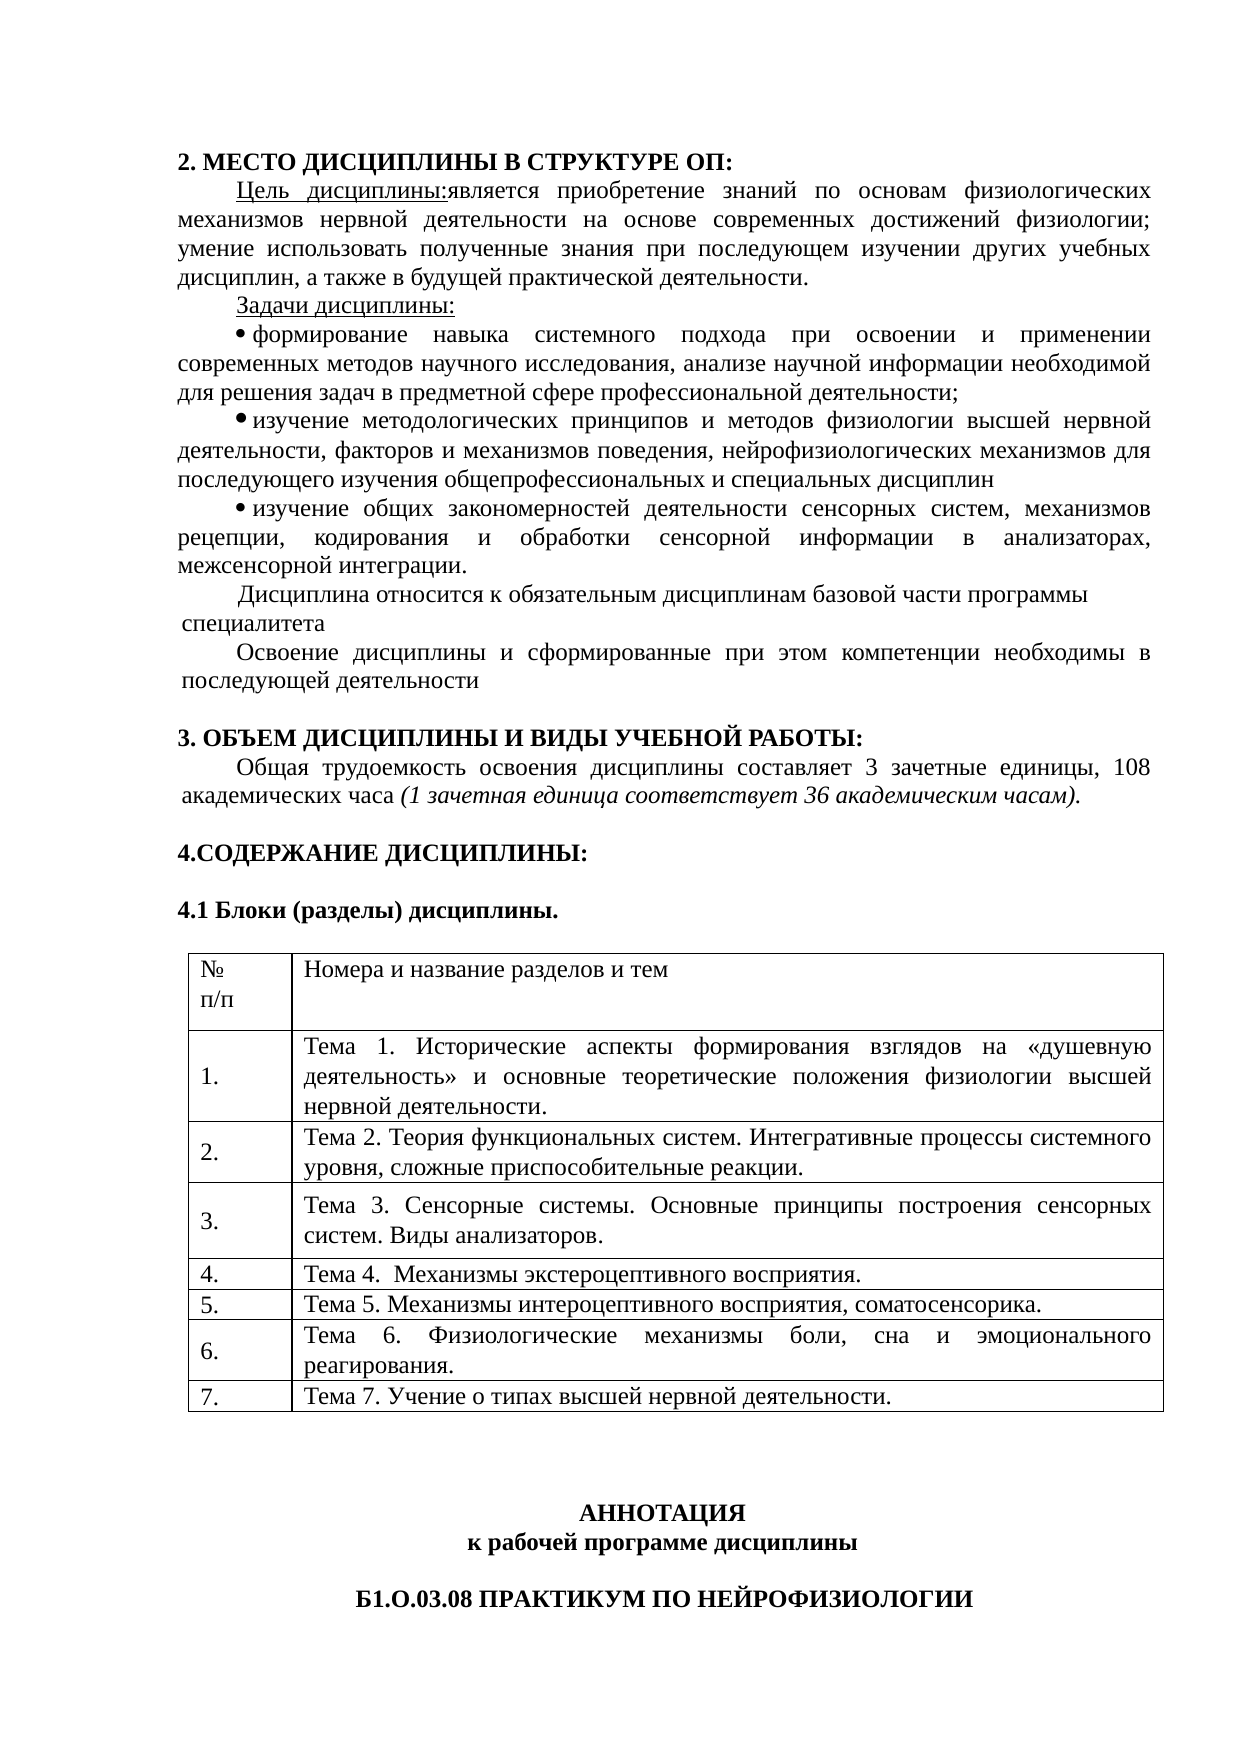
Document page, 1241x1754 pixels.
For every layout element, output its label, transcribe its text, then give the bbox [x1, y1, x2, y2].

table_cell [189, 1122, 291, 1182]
text Общая трудоемкость освоения дисциплины составляет 3 зачетные единицы, 108 академических часа (1 зачетная единица соответствует 36 академическим часам). [181, 752, 1152, 809]
text 4.1 Блоки (разделы) дисциплины. [177, 895, 1152, 924]
text 4.СОДЕРЖАНИЕ ДИСЦИПЛИНЫ: [177, 838, 1152, 867]
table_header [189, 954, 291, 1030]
list формирование навыка системного подхода при освоении и применении современных методов научного исследования, анализе научной информации необходимой для решения задач в предметной сфере профессиональной деятельности; [177, 319, 1152, 406]
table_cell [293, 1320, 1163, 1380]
list изучение методологических принципов и методов физиологии высшей нервной деятельности, факторов и механизмов поведения, нейрофизиологических механизмов для последующего изучения общепрофессиональных и специальных дисциплин [177, 406, 1152, 493]
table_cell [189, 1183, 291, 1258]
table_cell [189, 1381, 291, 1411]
text 3. Объем дисциплины и виды учебной работы: [177, 723, 1152, 752]
list изучение общих закономерностей деятельности сенсорных систем, механизмов рецепции, кодирования и обработки сенсорной информации в анализаторах, межсенсорной интеграции. [177, 493, 1152, 579]
text Освоение дисциплины и сформированные при этом компетенции необходимы в последующей деятельности [181, 637, 1152, 694]
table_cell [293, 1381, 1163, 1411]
text Б1.О.03.08 ПРАКТИКУМ ПО НЕЙРОФИЗИОЛОГИИ [177, 1584, 1152, 1613]
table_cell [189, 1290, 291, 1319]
text Дисциплина относится к обязательным дисциплинам базовой части программы специалитета [181, 579, 1152, 637]
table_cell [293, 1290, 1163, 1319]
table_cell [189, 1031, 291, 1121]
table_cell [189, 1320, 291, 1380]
text Цель дисциплины:является приобретение знаний по основам физиологических механизмов нервной деятельности на основе современных достижений физиологии; умение использовать полученные знания при последующем изучении других учебных дисциплин, а также в будущей практической деятельности. [177, 176, 1152, 291]
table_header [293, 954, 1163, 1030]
text 2. Место дисциплины в структуре ОП: [177, 147, 1152, 176]
text Задачи дисциплины: [177, 291, 1152, 319]
text к рабочей программе дисциплины [173, 1527, 1152, 1556]
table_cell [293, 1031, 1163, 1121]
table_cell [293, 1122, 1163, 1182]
text АННОТАЦИЯ [173, 1498, 1152, 1527]
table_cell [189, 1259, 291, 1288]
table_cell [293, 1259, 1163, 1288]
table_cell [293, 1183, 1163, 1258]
